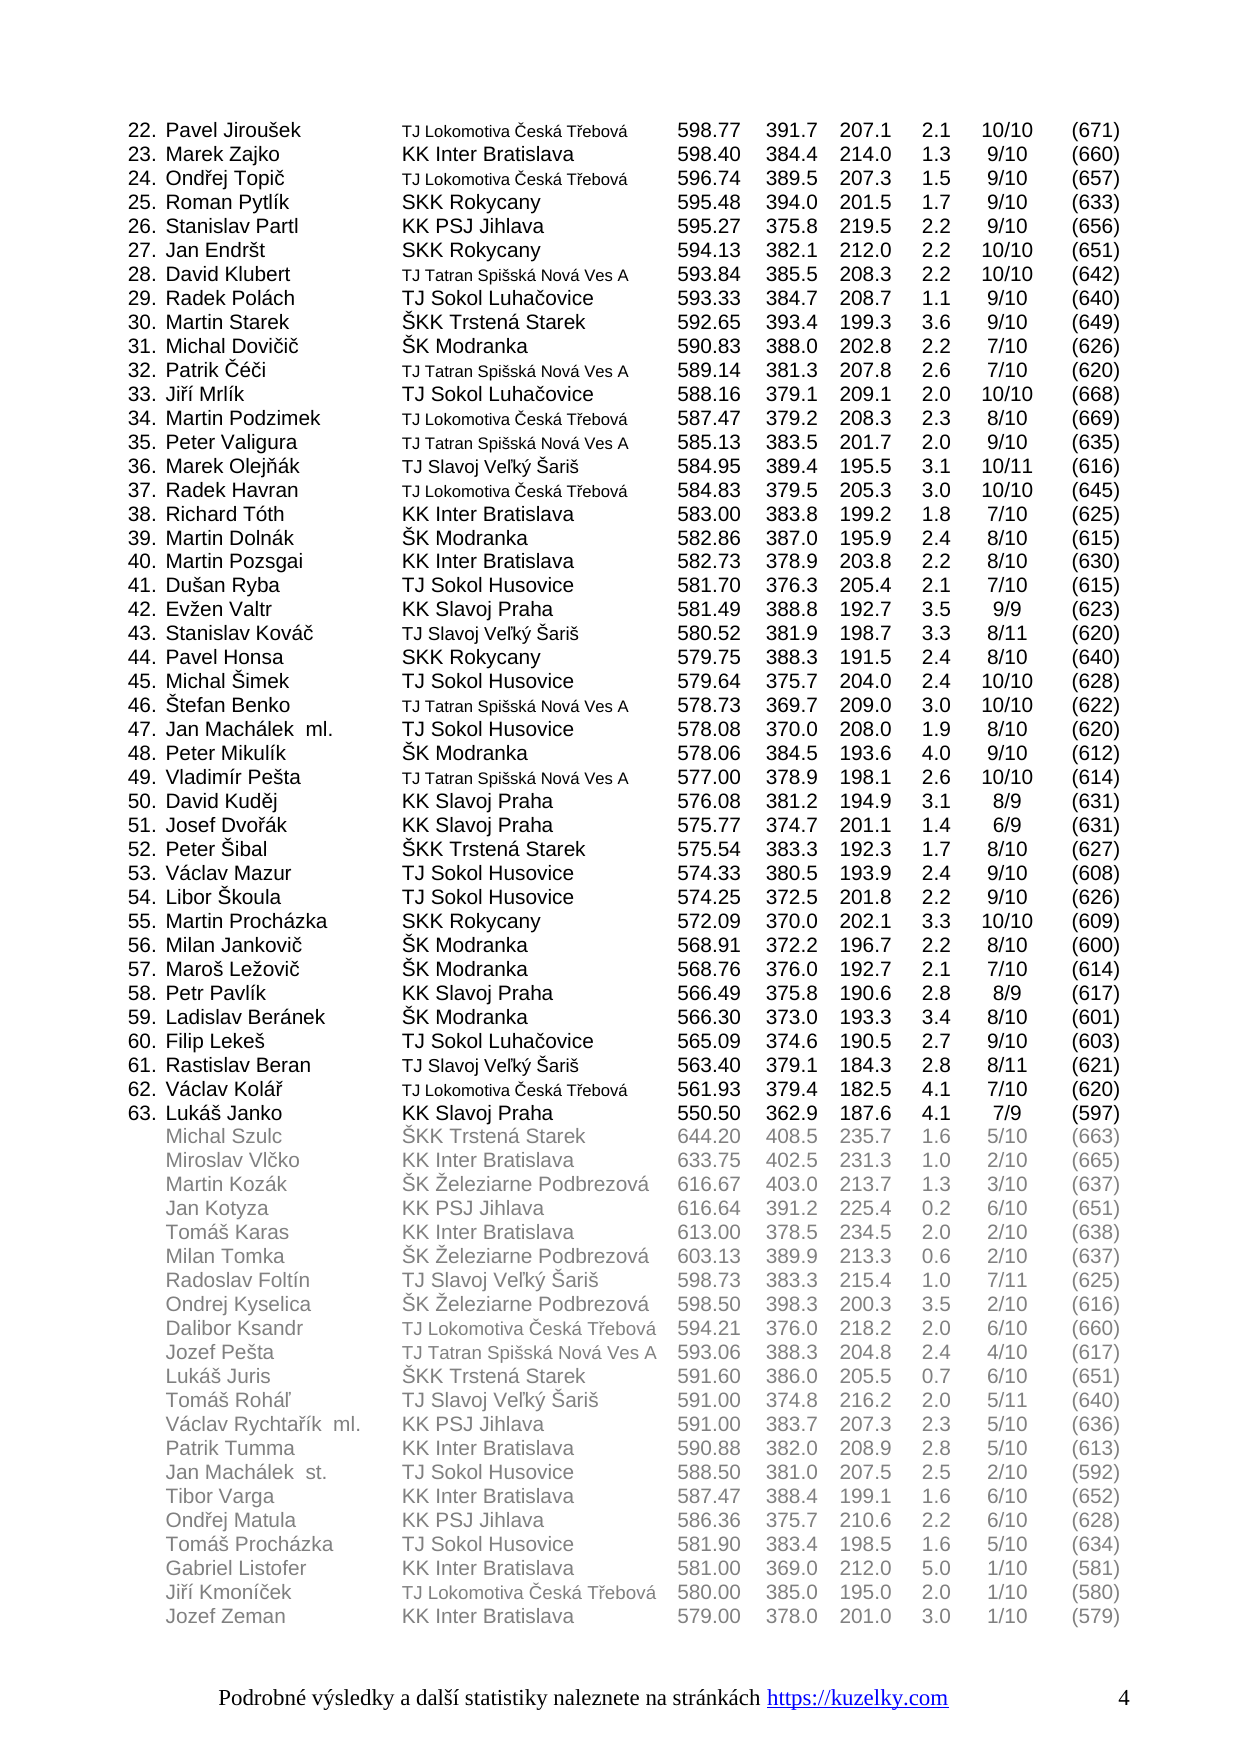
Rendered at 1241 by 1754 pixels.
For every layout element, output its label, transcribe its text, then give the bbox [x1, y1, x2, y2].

text 27. Jan Endršt SKK Rokycany 594.13 382.1 212.0 2.2 10/10 (651) [106, 238, 1134, 262]
text Tomáš Procházka TJ Sokol Husovice 581.90 383.4 198.5 1.6 5/10 (634) [106, 1532, 1134, 1556]
text 62. Václav Kolář TJ Lokomotiva Česká Třebová 561.93 379.4 182.5 4.1 7/10 (620) [106, 1076, 1134, 1100]
text 56. Milan Jankovič ŠK Modranka 568.91 372.2 196.7 2.2 8/10 (600) [106, 933, 1134, 957]
text Milan Tomka ŠK Železiarne Podbrezová 603.13 389.9 213.3 0.6 2/10 (637) [106, 1244, 1134, 1268]
text Tomáš Roháľ TJ Slavoj Veľký Šariš 591.00 374.8 216.2 2.0 5/11 (640) [106, 1388, 1134, 1412]
text 26. Stanislav Partl KK PSJ Jihlava 595.27 375.8 219.5 2.2 9/10 (656) [106, 214, 1134, 238]
text Jan Machálek st. TJ Sokol Husovice 588.50 381.0 207.5 2.5 2/10 (592) [106, 1460, 1134, 1484]
text 37. Radek Havran TJ Lokomotiva Česká Třebová 584.83 379.5 205.3 3.0 10/10 (645) [106, 477, 1134, 501]
text Jiří Kmoníček TJ Lokomotiva Česká Třebová 580.00 385.0 195.0 2.0 1/10 (580) [106, 1579, 1134, 1603]
text 35. Peter Valigura TJ Tatran Spišská Nová Ves A 585.13 383.5 201.7 2.0 9/10 (635) [106, 429, 1134, 453]
text 53. Václav Mazur TJ Sokol Husovice 574.33 380.5 193.9 2.4 9/10 (608) [106, 861, 1134, 885]
text 38. Richard Tóth KK Inter Bratislava 583.00 383.8 199.2 1.8 7/10 (625) [106, 501, 1134, 525]
text 57. Maroš Ležovič ŠK Modranka 568.76 376.0 192.7 2.1 7/10 (614) [106, 957, 1134, 981]
text Michal Szulc ŠKK Trstená Starek 644.20 408.5 235.7 1.6 5/10 (663) [106, 1124, 1134, 1148]
text 61. Rastislav Beran TJ Slavoj Veľký Šariš 563.40 379.1 184.3 2.8 8/11 (621) [106, 1052, 1134, 1076]
text 32. Patrik Čéči TJ Tatran Spišská Nová Ves A 589.14 381.3 207.8 2.6 7/10 (620) [106, 358, 1134, 382]
text 45. Michal Šimek TJ Sokol Husovice 579.64 375.7 204.0 2.4 10/10 (628) [106, 669, 1134, 693]
text 41. Dušan Ryba TJ Sokol Husovice 581.70 376.3 205.4 2.1 7/10 (615) [106, 573, 1134, 597]
text 23. Marek Zajko KK Inter Bratislava 598.40 384.4 214.0 1.3 9/10 (660) [106, 142, 1134, 166]
text Tibor Varga KK Inter Bratislava 587.47 388.4 199.1 1.6 6/10 (652) [106, 1484, 1134, 1508]
text 50. David Kuděj KK Slavoj Praha 576.08 381.2 194.9 3.1 8/9 (631) [106, 789, 1134, 813]
text Dalibor Ksandr TJ Lokomotiva Česká Třebová 594.21 376.0 218.2 2.0 6/10 (660) [106, 1316, 1134, 1340]
text 48. Peter Mikulík ŠK Modranka 578.06 384.5 193.6 4.0 9/10 (612) [106, 741, 1134, 765]
text 46. Štefan Benko TJ Tatran Spišská Nová Ves A 578.73 369.7 209.0 3.0 10/10 (622) [106, 693, 1134, 717]
text 47. Jan Machálek ml. TJ Sokol Husovice 578.08 370.0 208.0 1.9 8/10 (620) [106, 717, 1134, 741]
text Miroslav Vlčko KK Inter Bratislava 633.75 402.5 231.3 1.0 2/10 (665) [106, 1148, 1134, 1172]
text 42. Evžen Valtr KK Slavoj Praha 581.49 388.8 192.7 3.5 9/9 (623) [106, 597, 1134, 621]
text 24. Ondřej Topič TJ Lokomotiva Česká Třebová 596.74 389.5 207.3 1.5 9/10 (657) [106, 166, 1134, 190]
text 44. Pavel Honsa SKK Rokycany 579.75 388.3 191.5 2.4 8/10 (640) [106, 645, 1134, 669]
text Jozef Zeman KK Inter Bratislava 579.00 378.0 201.0 3.0 1/10 (579) [106, 1603, 1134, 1627]
text 43. Stanislav Kováč TJ Slavoj Veľký Šariš 580.52 381.9 198.7 3.3 8/11 (620) [106, 621, 1134, 645]
text 29. Radek Polách TJ Sokol Luhačovice 593.33 384.7 208.7 1.1 9/10 (640) [106, 286, 1134, 310]
text 63. Lukáš Janko KK Slavoj Praha 550.50 362.9 187.6 4.1 7/9 (597) [106, 1100, 1134, 1124]
text Patrik Tumma KK Inter Bratislava 590.88 382.0 208.9 2.8 5/10 (613) [106, 1436, 1134, 1460]
text 33. Jiří Mrlík TJ Sokol Luhačovice 588.16 379.1 209.1 2.0 10/10 (668) [106, 382, 1134, 406]
text 28. David Klubert TJ Tatran Spišská Nová Ves A 593.84 385.5 208.3 2.2 10/10 (642) [106, 262, 1134, 286]
text 30. Martin Starek ŠKK Trstená Starek 592.65 393.4 199.3 3.6 9/10 (649) [106, 310, 1134, 334]
text Lukáš Juris ŠKK Trstená Starek 591.60 386.0 205.5 0.7 6/10 (651) [106, 1364, 1134, 1388]
text 34. Martin Podzimek TJ Lokomotiva Česká Třebová 587.47 379.2 208.3 2.3 8/10 (669) [106, 406, 1134, 429]
text Ondřej Matula KK PSJ Jihlava 586.36 375.7 210.6 2.2 6/10 (628) [106, 1508, 1134, 1532]
text 36. Marek Olejňák TJ Slavoj Veľký Šariš 584.95 389.4 195.5 3.1 10/11 (616) [106, 453, 1134, 477]
text Václav Rychtařík ml. KK PSJ Jihlava 591.00 383.7 207.3 2.3 5/10 (636) [106, 1412, 1134, 1436]
text Martin Kozák ŠK Železiarne Podbrezová 616.67 403.0 213.7 1.3 3/10 (637) [106, 1172, 1134, 1196]
text 55. Martin Procházka SKK Rokycany 572.09 370.0 202.1 3.3 10/10 (609) [106, 909, 1134, 933]
text Jan Kotyza KK PSJ Jihlava 616.64 391.2 225.4 0.2 6/10 (651) [106, 1196, 1134, 1220]
text 39. Martin Dolnák ŠK Modranka 582.86 387.0 195.9 2.4 8/10 (615) [106, 525, 1134, 549]
text 51. Josef Dvořák KK Slavoj Praha 575.77 374.7 201.1 1.4 6/9 (631) [106, 813, 1134, 837]
text Jozef Pešta TJ Tatran Spišská Nová Ves A 593.06 388.3 204.8 2.4 4/10 (617) [106, 1340, 1134, 1364]
text 25. Roman Pytlík SKK Rokycany 595.48 394.0 201.5 1.7 9/10 (633) [106, 190, 1134, 214]
text 58. Petr Pavlík KK Slavoj Praha 566.49 375.8 190.6 2.8 8/9 (617) [106, 981, 1134, 1004]
text 59. Ladislav Beránek ŠK Modranka 566.30 373.0 193.3 3.4 8/10 (601) [106, 1004, 1134, 1028]
text 52. Peter Šibal ŠKK Trstená Starek 575.54 383.3 192.3 1.7 8/10 (627) [106, 837, 1134, 861]
text 31. Michal Dovičič ŠK Modranka 590.83 388.0 202.8 2.2 7/10 (626) [106, 334, 1134, 358]
text 22. Pavel Jiroušek TJ Lokomotiva Česká Třebová 598.77 391.7 207.1 2.1 10/10 (671) [106, 118, 1134, 142]
text 60. Filip Lekeš TJ Sokol Luhačovice 565.09 374.6 190.5 2.7 9/10 (603) [106, 1028, 1134, 1052]
text 40. Martin Pozsgai KK Inter Bratislava 582.73 378.9 203.8 2.2 8/10 (630) [106, 549, 1134, 573]
text 49. Vladimír Pešta TJ Tatran Spišská Nová Ves A 577.00 378.9 198.1 2.6 10/10 (614) [106, 765, 1134, 789]
text 54. Libor Škoula TJ Sokol Husovice 574.25 372.5 201.8 2.2 9/10 (626) [106, 885, 1134, 909]
text Tomáš Karas KK Inter Bratislava 613.00 378.5 234.5 2.0 2/10 (638) [106, 1220, 1134, 1244]
text Radoslav Foltín TJ Slavoj Veľký Šariš 598.73 383.3 215.4 1.0 7/11 (625) [106, 1268, 1134, 1292]
text Ondrej Kyselica ŠK Železiarne Podbrezová 598.50 398.3 200.3 3.5 2/10 (616) [106, 1292, 1134, 1316]
text Gabriel Listofer KK Inter Bratislava 581.00 369.0 212.0 5.0 1/10 (581) [106, 1556, 1134, 1579]
